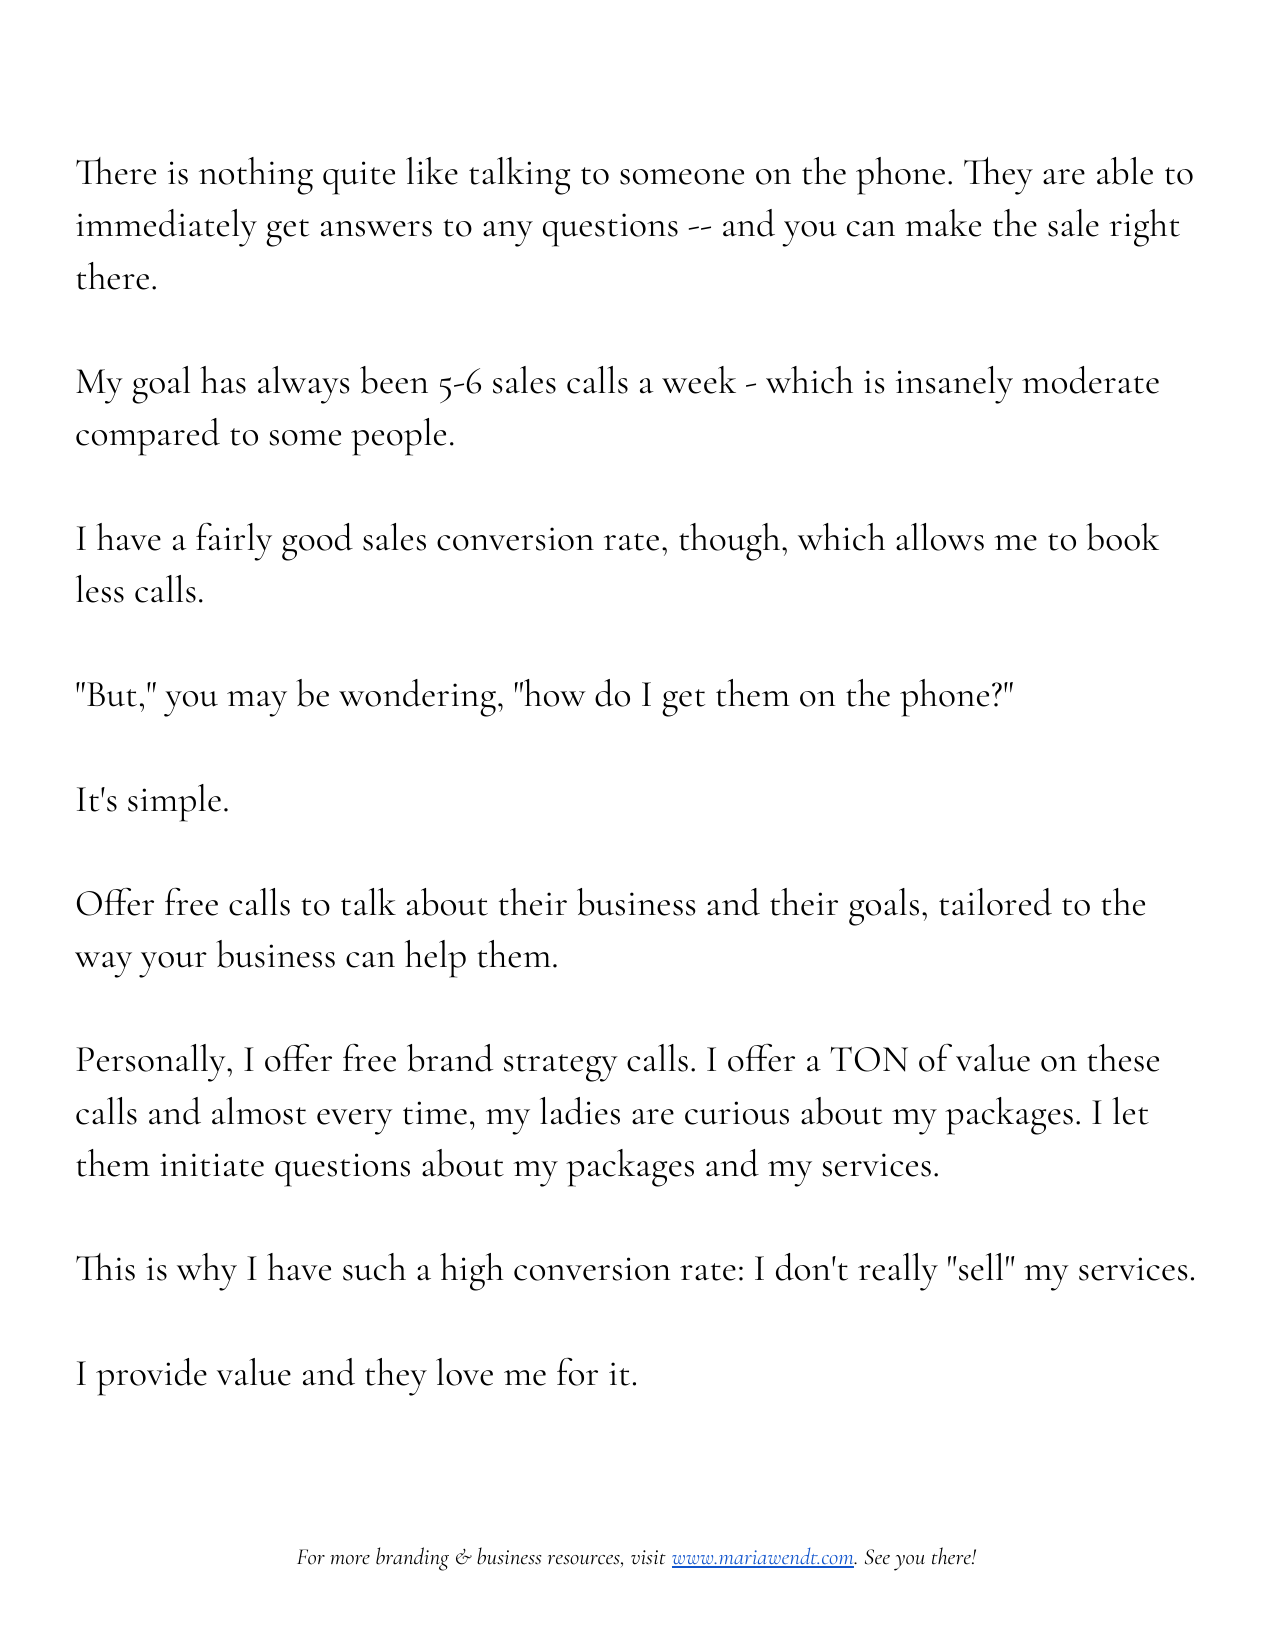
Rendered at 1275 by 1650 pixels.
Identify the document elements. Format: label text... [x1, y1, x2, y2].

text I provide value and they love me for it. [75, 1350, 1200, 1396]
text This is why I have such a high conversion rate: I don't really "sell" my services. [75, 1246, 1200, 1291]
text "But," you may be wondering, "how do I get them on the phone?" [75, 672, 1200, 717]
text My goal has always been 5-6 sales calls a week - which is insanely moderate compared to some people. [75, 359, 1200, 456]
text There is nothing quite like talking to someone on the phone. They are able to immediately get answers to any questions -- and you can make the sale right there. [75, 150, 1200, 300]
text Offer free calls to talk about their business and their goals, tailored to the way your business can help them. [75, 881, 1200, 978]
text Personally, I offer free brand strategy calls. I offer a TON of value on these calls and almost every time, my ladies are curious about my packages. I let them initiate questions about my packages and my services. [75, 1037, 1200, 1187]
text It's simple. [75, 776, 1200, 822]
text I have a fairly good sales conversion rate, though, which allows me to book less calls. [75, 515, 1200, 613]
